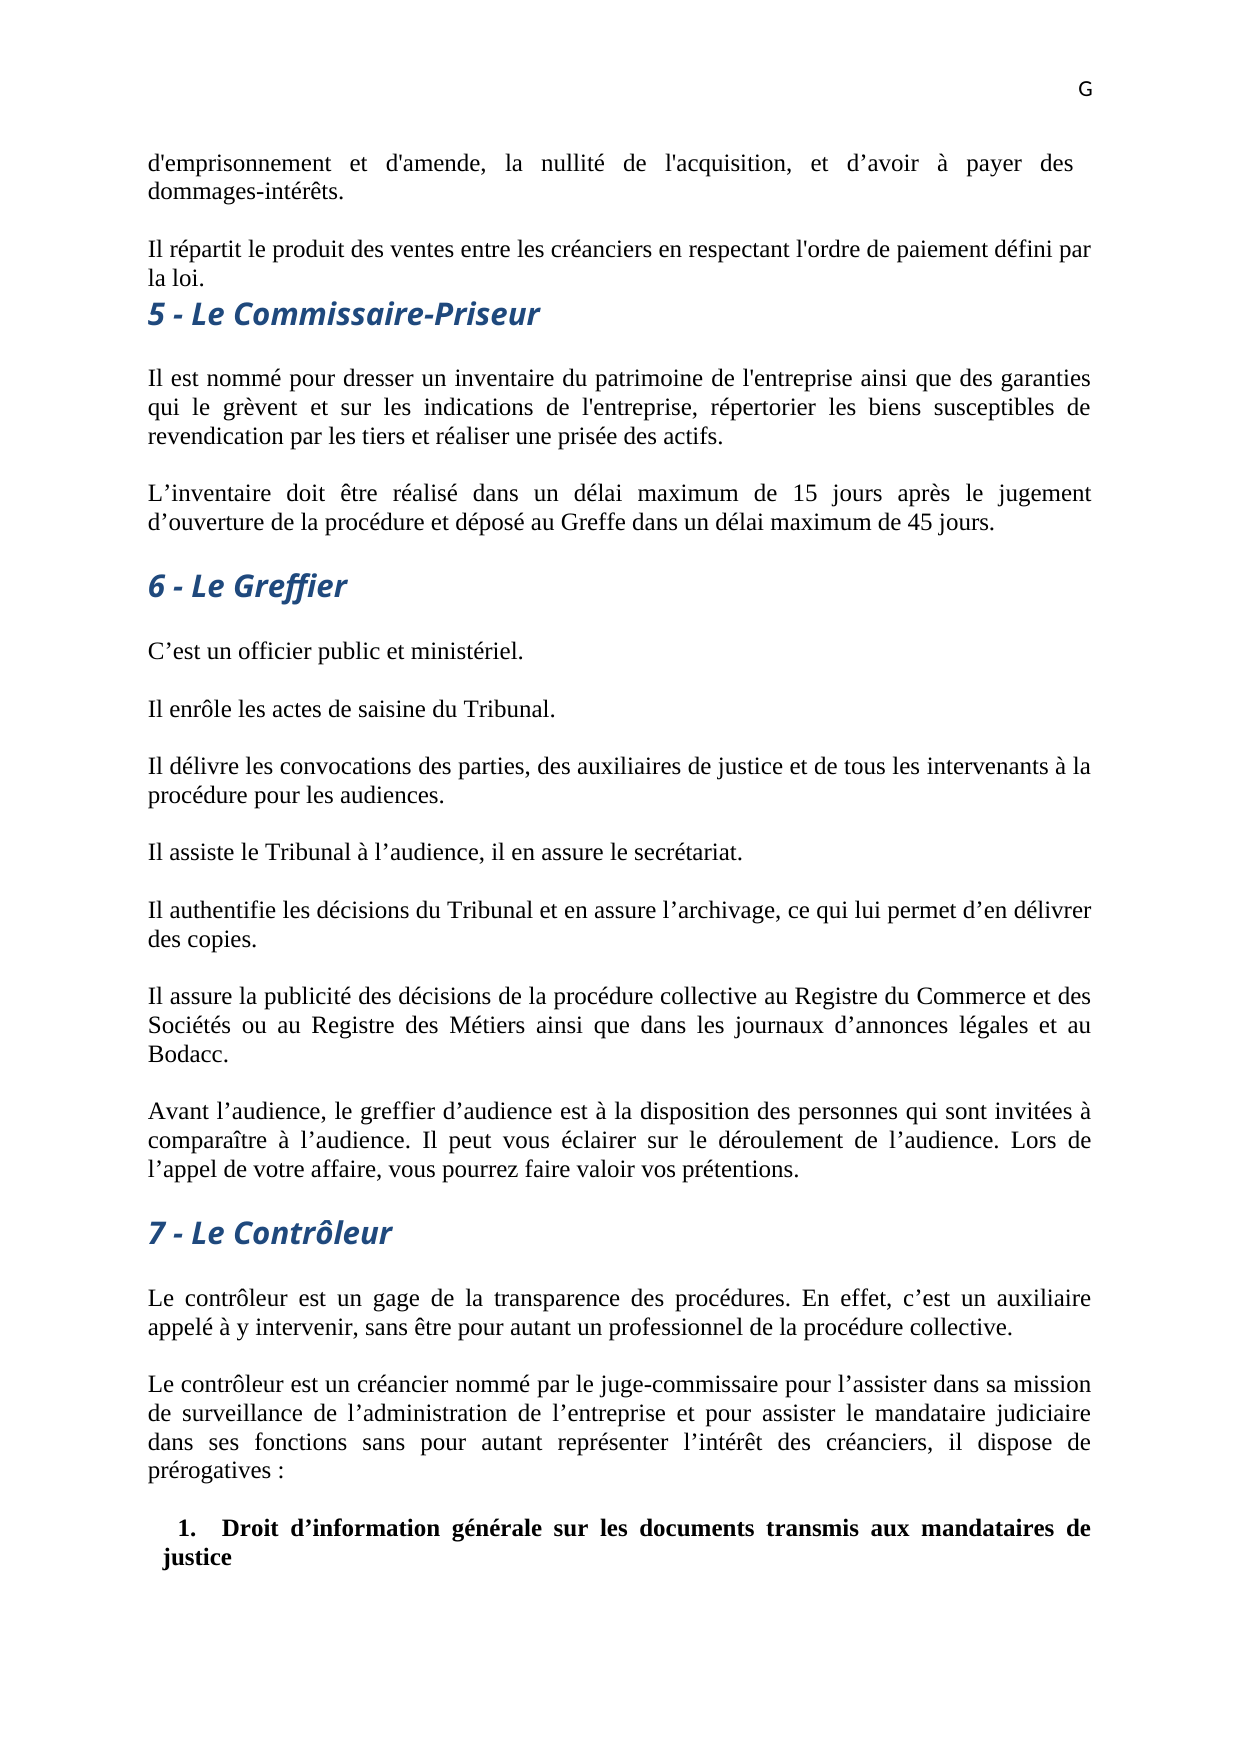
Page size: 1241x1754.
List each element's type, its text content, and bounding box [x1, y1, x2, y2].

text Le contrôleur est un créancier nommé par le juge-commissaire pour l’assister dans sa mission de surveillance de l’administration de l’entreprise et pour assister le mandataire judiciaire dans ses fonctions sans pour autant représenter l’intérêt des créanciers, il dispose de prérogatives : [148, 1369, 1092, 1484]
text L’inventaire doit être réalisé dans un délai maximum de 15 jours après le jugement d’ouverture de la procédure et déposé au Greffe dans un délai maximum de 45 jours. [148, 478, 1092, 536]
list Droit d’information générale sur les documents transmis aux mandataires de justice [162, 1513, 1092, 1571]
text Il enrôle les actes de saisine du Tribunal. [148, 694, 1092, 722]
text Avant l’audience, le greffier d’audience est à la disposition des personnes qui sont invitées à comparaître à l’audience. Il peut vous éclairer sur le déroulement de l’audience. Lors de l’appel de votre affaire, vous pourrez faire valoir vos prétentions. [148, 1096, 1092, 1182]
text Il assure la publicité des décisions de la procédure collective au Registre du Commerce et des Sociétés ou au Registre des Métiers ainsi que dans les journaux d’annonces légales et au Bodacc. [148, 981, 1092, 1067]
text Il répartit le produit des ventes entre les créanciers en respectant l'ordre de paiement défini par la loi. [148, 234, 1092, 292]
text Il délivre les convocations des parties, des auxiliaires de justice et de tous les intervenants à la procédure pour les audiences. [148, 751, 1092, 809]
text 7 - Le Contrôleur [148, 1211, 1092, 1254]
text 6 - Le Greffier [148, 564, 1092, 607]
text C’est un officier public et ministériel. [148, 636, 1092, 665]
text Il est nommé pour dresser un inventaire du patrimoine de l'entreprise ainsi que des garanties qui le grèvent et sur les indications de l'entreprise, répertorier les biens susceptibles de revendication par les tiers et réaliser une prisée des actifs. [148, 363, 1092, 449]
text Le contrôleur est un gage de la transparence des procédures. En effet, c’est un auxiliaire appelé à y intervenir, sans être pour autant un professionnel de la procédure collective. [148, 1283, 1092, 1341]
text 5 - Le Commissaire-Priseur [148, 292, 1092, 334]
text Il authentifie les décisions du Tribunal et en assure l’archivage, ce qui lui permet d’en délivrer des copies. [148, 895, 1092, 952]
text Il assiste le Tribunal à l’audience, il en assure le secrétariat. [148, 837, 1092, 866]
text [148, 148, 1092, 205]
